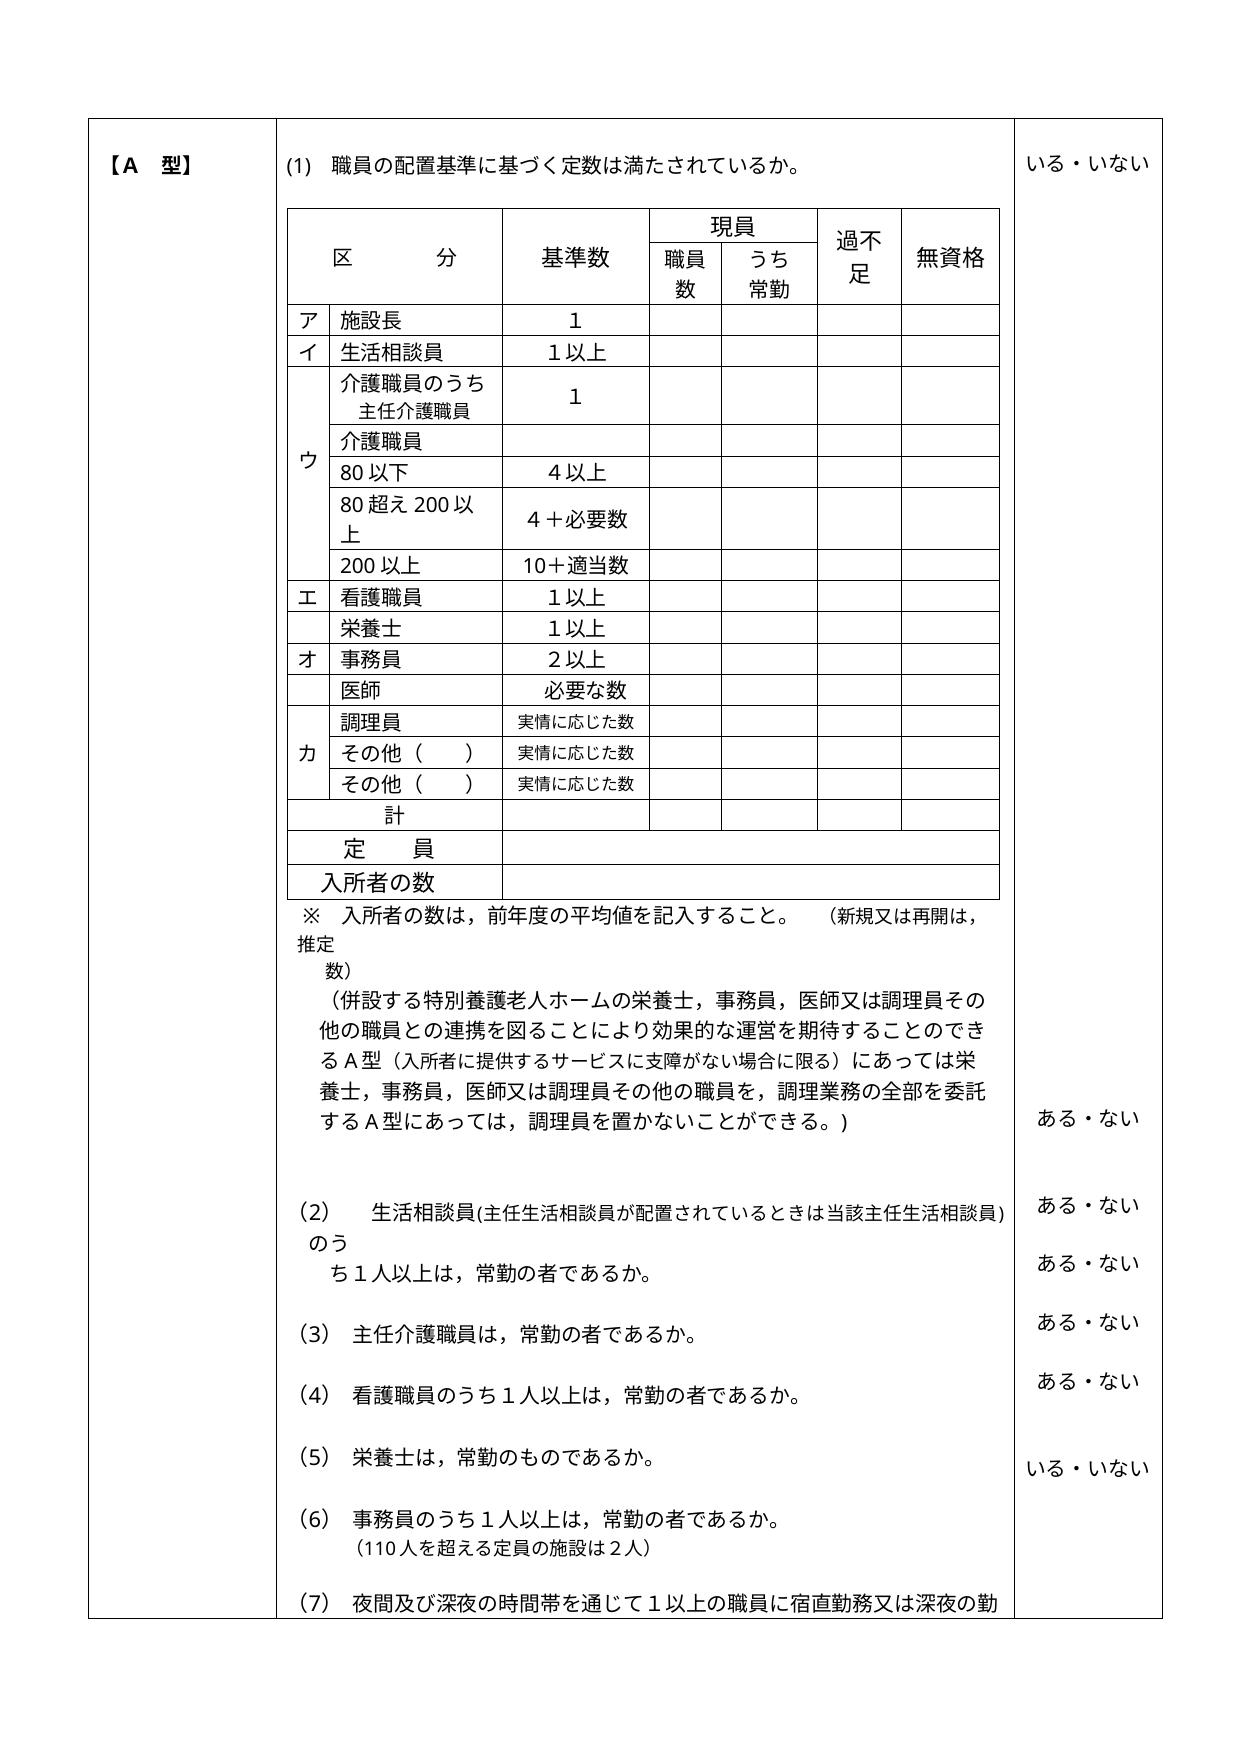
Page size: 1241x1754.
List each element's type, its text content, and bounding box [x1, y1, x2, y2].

table_cell 【Ａ 型】 [89, 119, 276, 1618]
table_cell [277, 119, 1014, 1618]
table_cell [1015, 119, 1162, 1618]
